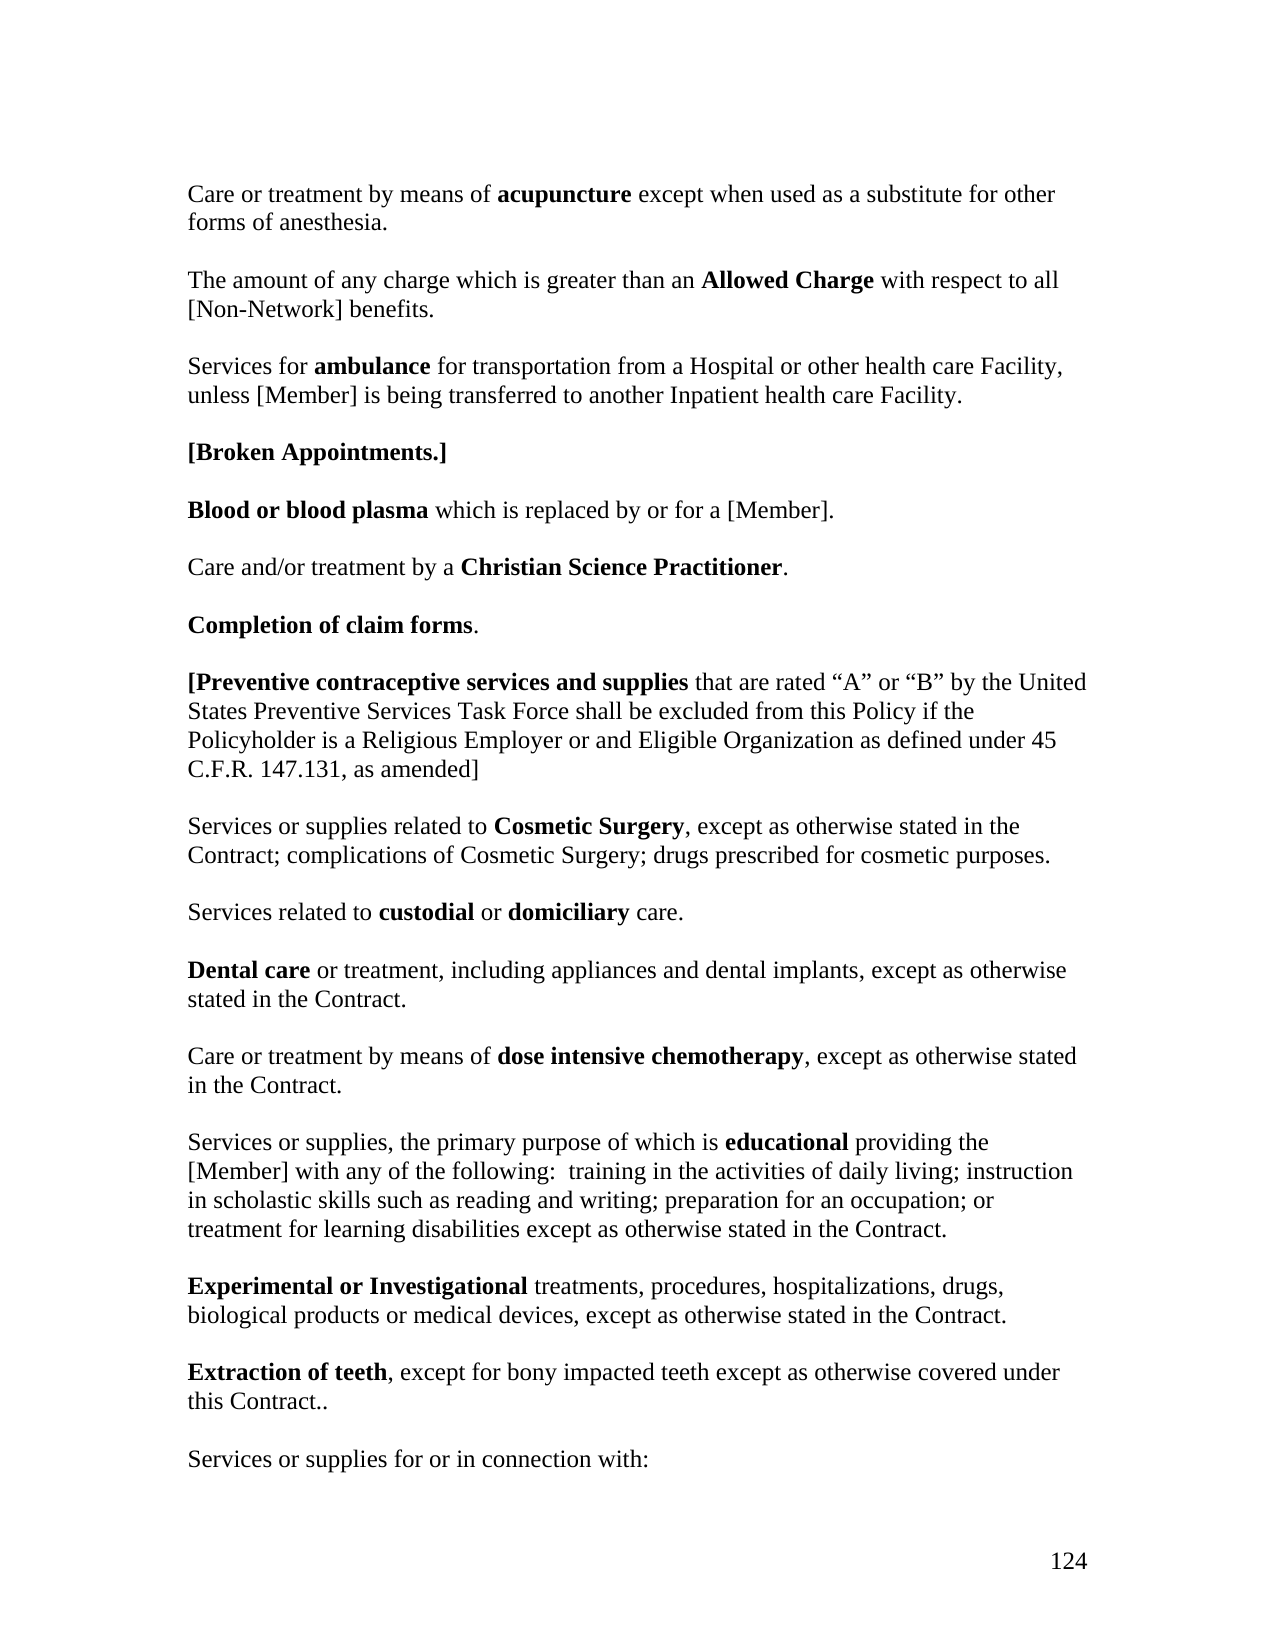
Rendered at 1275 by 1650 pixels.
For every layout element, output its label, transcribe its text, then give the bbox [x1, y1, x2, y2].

text Care or treatment by means of acupuncture except when used as a substitute for other forms of anesthesia. [187, 179, 1087, 236]
text [Broken Appointments.] [187, 437, 1087, 466]
text Completion of claim forms. [187, 610, 1087, 639]
text The amount of any charge which is greater than an Allowed Charge with respect to all [Non-Network] benefits. [187, 265, 1087, 322]
text Care and/or treatment by a Christian Science Practitioner. [187, 552, 1087, 581]
text [Preventive contraceptive services and supplies that are rated “A” or “B” by the United States Preventive Services Task Force shall be excluded from this Policy if the Policyholder is a Religious Employer or and Eligible Organization as defined under 45 C.F.R. 147.131, as amended] [187, 667, 1087, 782]
text Experimental or Investigational treatments, procedures, hospitalizations, drugs, biological products or medical devices, except as otherwise stated in the Contract. [187, 1271, 1087, 1329]
text Services related to custodial or domiciliary care. [187, 897, 1087, 926]
text Services for ambulance for transportation from a Hospital or other health care Facility, unless [Member] is being transferred to another Inpatient health care Facility. [187, 351, 1087, 409]
text Services or supplies related to Cosmetic Surgery, except as otherwise stated in the Contract; complications of Cosmetic Surgery; drugs prescribed for cosmetic purposes. [187, 811, 1087, 869]
text Services or supplies, the primary purpose of which is educational providing the [Member] with any of the following: training in the activities of daily living; instruction in scholastic skills such as reading and writing; preparation for an occupation; or treatment for learning disabilities except as otherwise stated in the Contract. [187, 1127, 1087, 1242]
text Services or supplies for or in connection with: [187, 1444, 1087, 1472]
text Blood or blood plasma which is replaced by or for a [Member]. [187, 495, 1087, 524]
text Dental care or treatment, including appliances and dental implants, except as otherwise stated in the Contract. [187, 955, 1087, 1012]
text Extraction of teeth, except for bony impacted teeth except as otherwise covered under this Contract.. [187, 1357, 1087, 1415]
text Care or treatment by means of dose intensive chemotherapy, except as otherwise stated in the Contract. [187, 1041, 1087, 1099]
